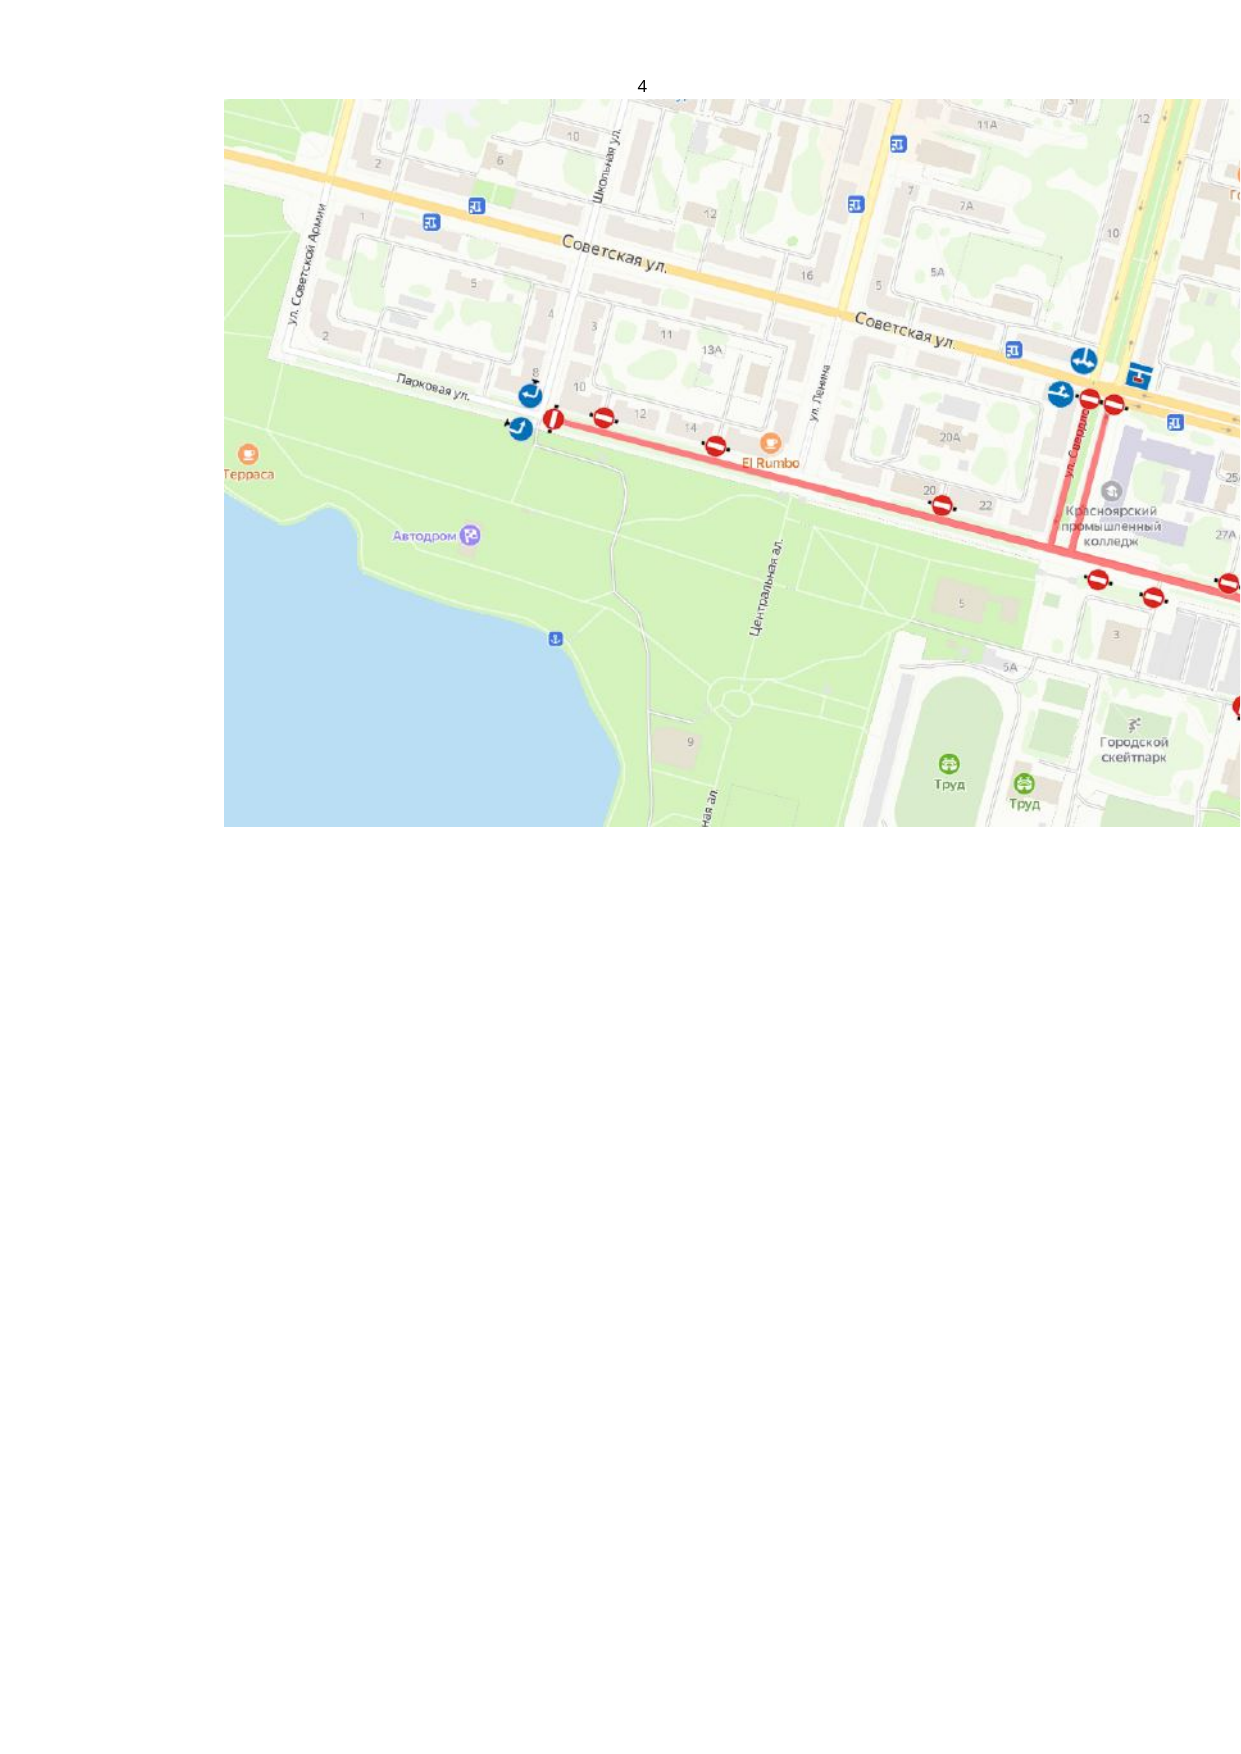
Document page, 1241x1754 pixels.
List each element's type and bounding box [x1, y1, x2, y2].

picture [224, 99, 1241, 827]
